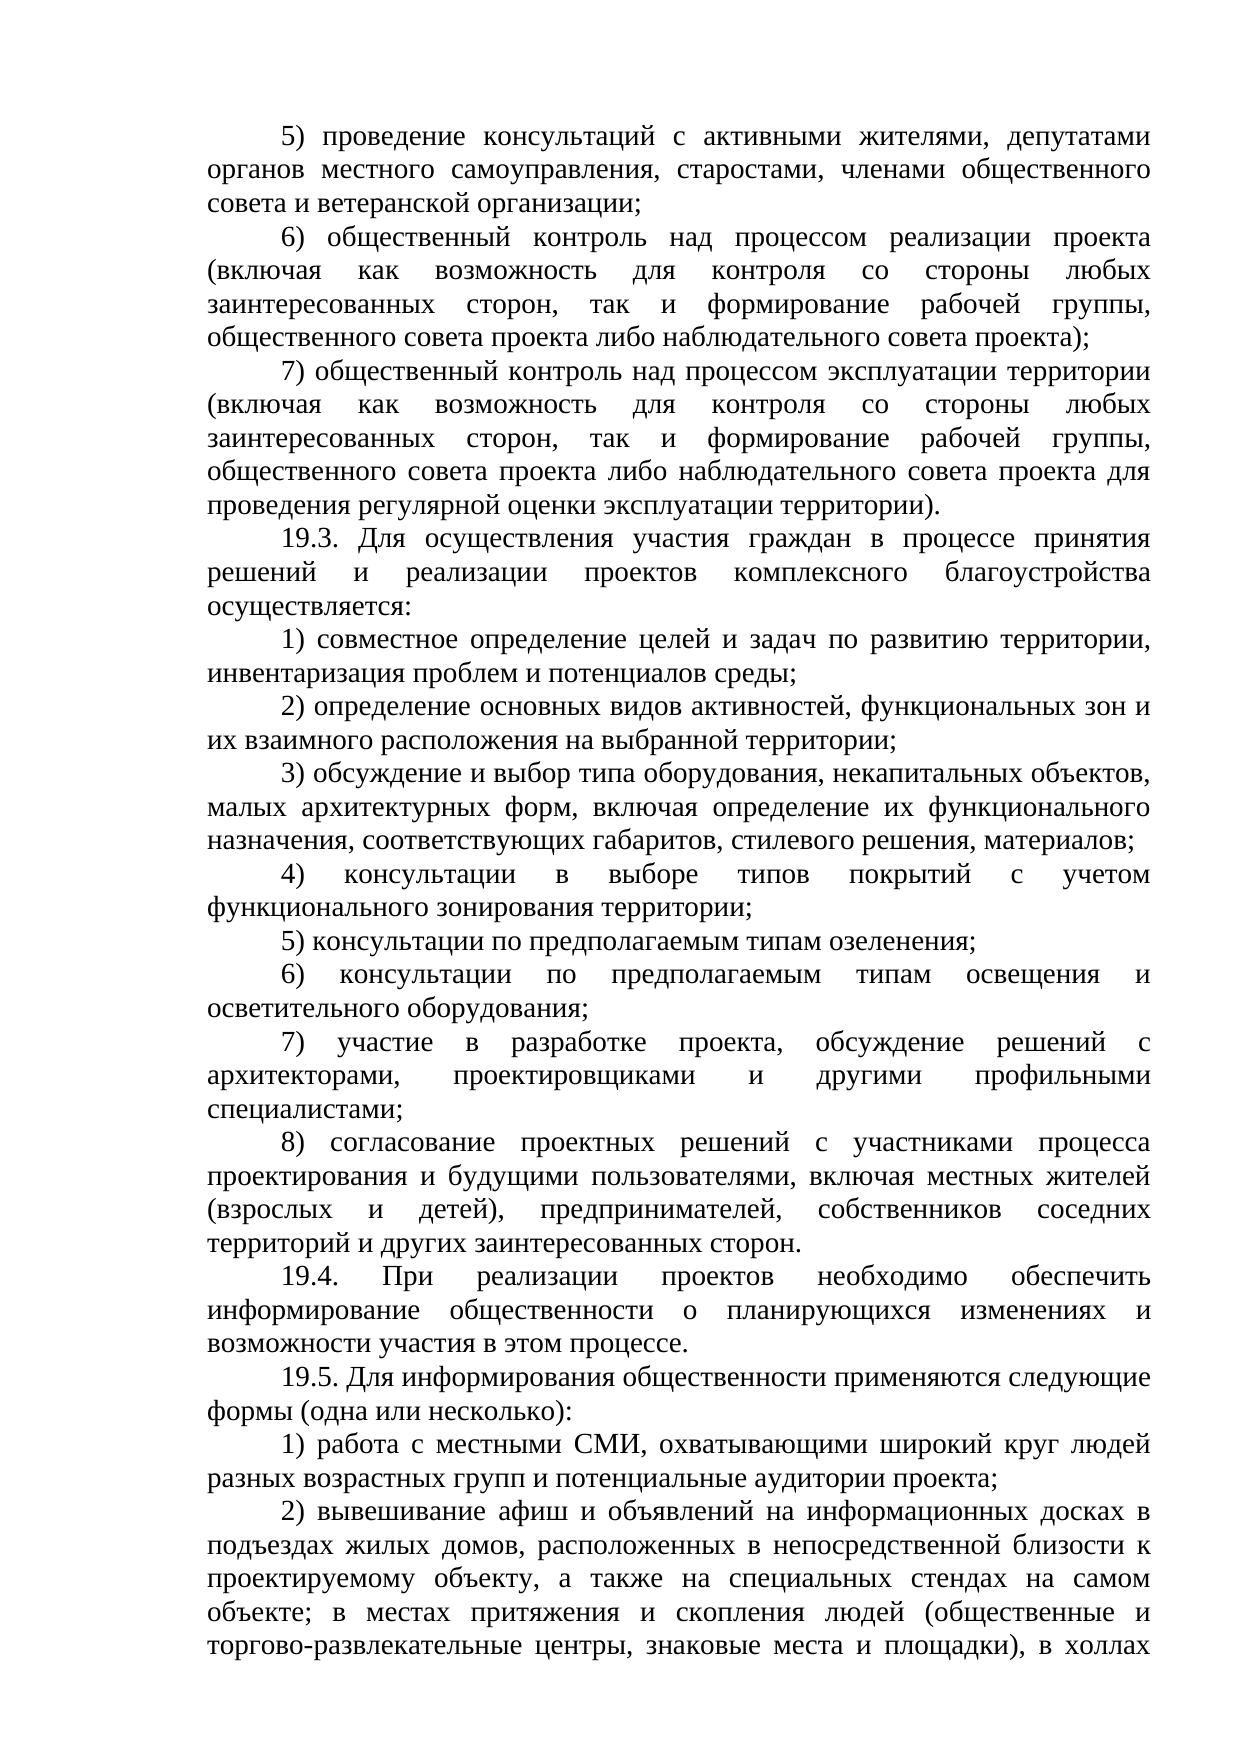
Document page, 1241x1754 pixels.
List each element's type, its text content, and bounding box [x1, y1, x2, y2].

text 1) работа с местными СМИ, охватывающими широкий круг людей разных возрастных групп и потенциальные аудитории проекта; [207, 1426, 1152, 1493]
text 5) консультации по предполагаемым типам озеленения; [207, 923, 1152, 957]
text 3) обсуждение и выбор типа оборудования, некапитальных объектов, малых архитектурных форм, включая определение их функционального назначения, соответствующих габаритов, стилевого решения, материалов; [207, 755, 1152, 856]
text 6) общественный контроль над процессом реализации проекта (включая как возможность для контроля со стороны любых заинтересованных сторон, так и формирование рабочей группы, общественного совета проекта либо наблюдательного совета проекта); [207, 219, 1152, 353]
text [207, 1493, 1152, 1661]
text 1) совместное определение целей и задач по развитию территории, инвентаризация проблем и потенциалов среды; [207, 621, 1152, 688]
text 4) консультации в выборе типов покрытий с учетом функционального зонирования территории; [207, 856, 1152, 923]
text 5) проведение консультаций с активными жителями, депутатами органов местного самоуправления, старостами, членами общественного совета и ветеранской организации; [207, 118, 1152, 219]
text 8) согласование проектных решений с участниками процесса проектирования и будущими пользователями, включая местных жителей (взрослых и детей), предпринимателей, собственников соседних территорий и других заинтересованных сторон. [207, 1124, 1152, 1258]
text 19.5. Для информирования общественности применяются следующие формы (одна или несколько): [207, 1359, 1152, 1426]
text 2) определение основных видов активностей, функциональных зон и их взаимного расположения на выбранной территории; [207, 688, 1152, 755]
text 7) участие в разработке проекта, обсуждение решений с архитекторами, проектировщиками и другими профильными специалистами; [207, 1024, 1152, 1124]
text 19.3. Для осуществления участия граждан в процессе принятия решений и реализации проектов комплексного благоустройства осуществляется: [207, 521, 1152, 621]
text 6) консультации по предполагаемым типам освещения и осветительного оборудования; [207, 957, 1152, 1024]
text 7) общественный контроль над процессом эксплуатации территории (включая как возможность для контроля со стороны любых заинтересованных сторон, так и формирование рабочей группы, общественного совета проекта либо наблюдательного совета проекта для проведения регулярной оценки эксплуатации территории). [207, 353, 1152, 521]
text 19.4. При реализации проектов необходимо обеспечить информирование общественности о планирующихся изменениях и возможности участия в этом процессе. [207, 1258, 1152, 1359]
